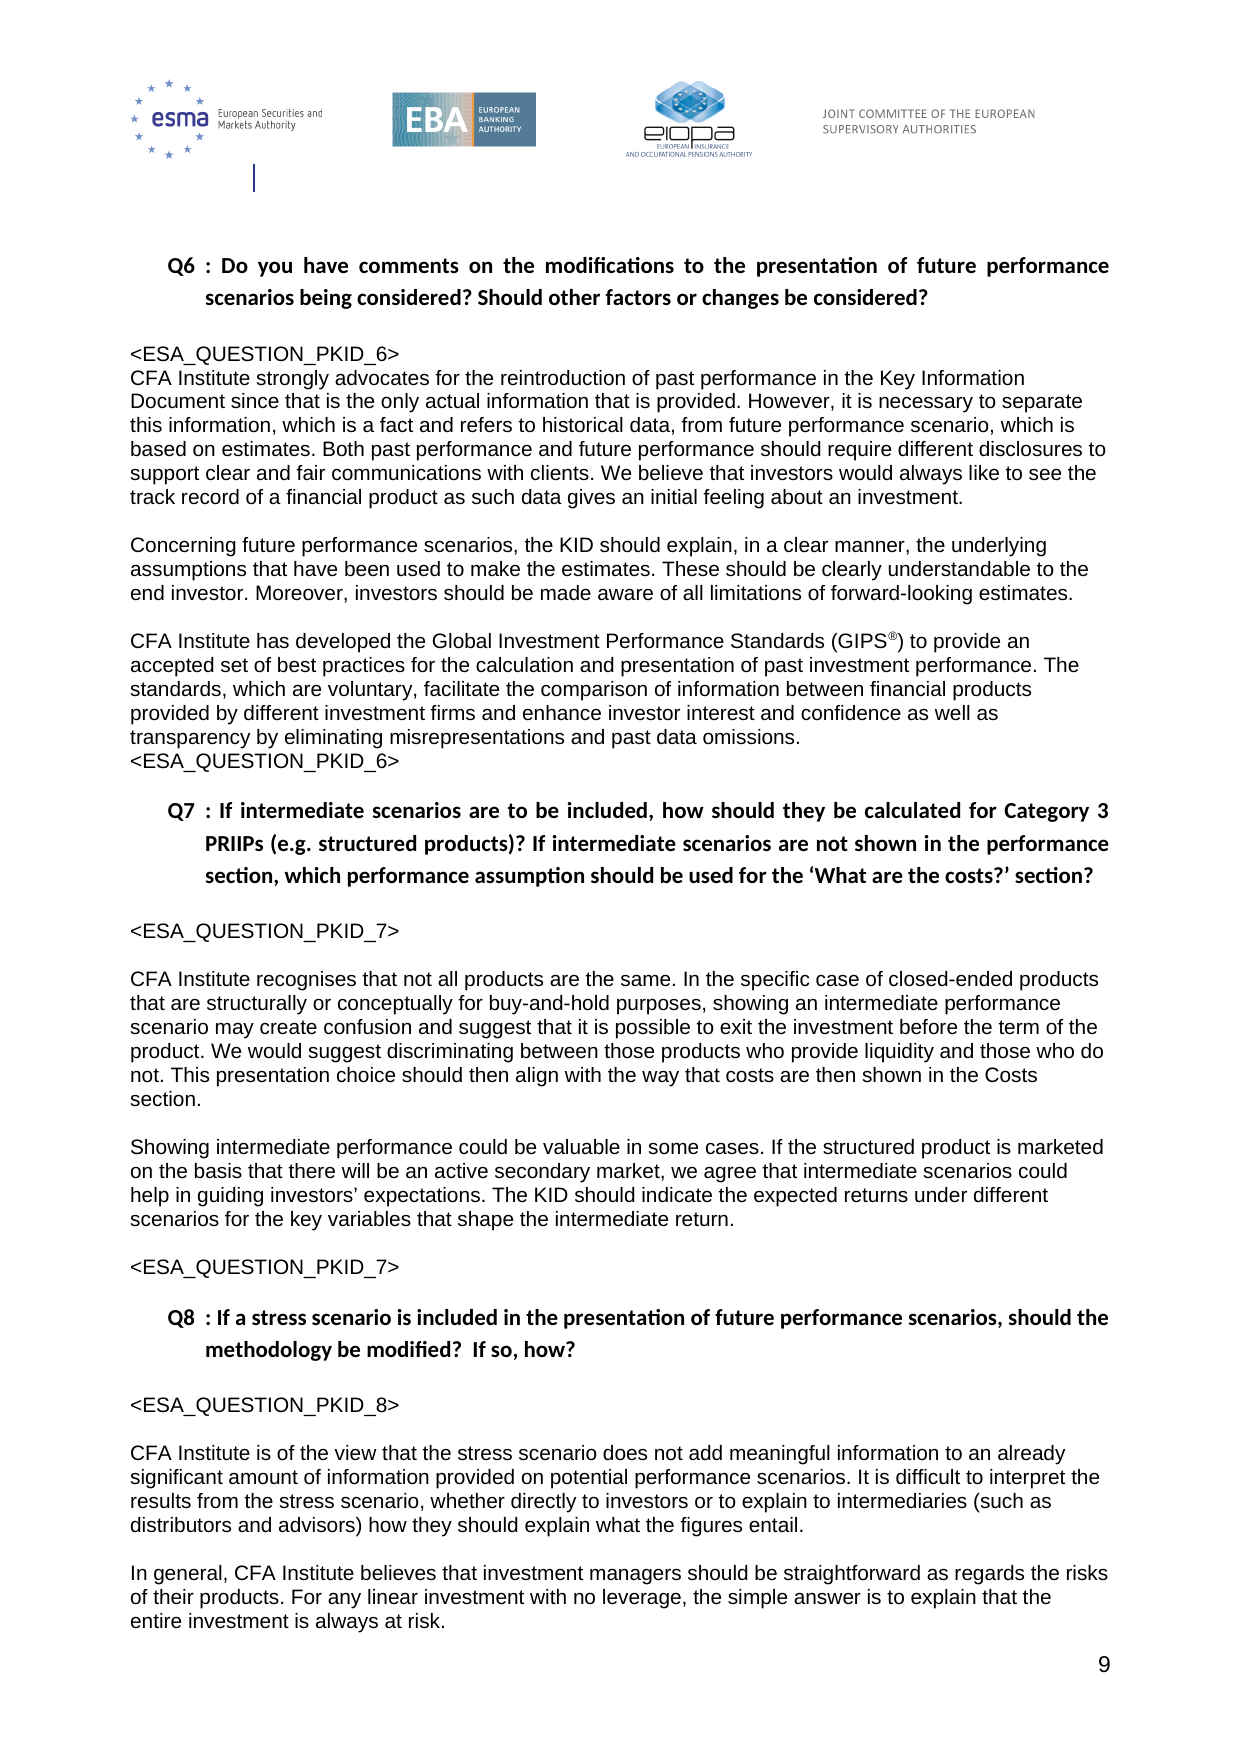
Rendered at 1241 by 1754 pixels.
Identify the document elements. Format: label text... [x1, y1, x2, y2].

list : If a stress scenario is included in the presentation of future performance scenarios, should the methodology be modified? If so, how? [167, 1303, 1110, 1363]
text In general, CFA Institute believes that investment managers should be straightforward as regards the risks of their products. For any linear investment with no leverage, the simple answer is to explain that the entire investment is always at risk. [130, 1561, 1110, 1633]
list : If intermediate scenarios are to be included, how should they be calculated for Category 3 PRIIPs (e.g. structured products)? If intermediate scenarios are not shown in the performance section, which performance assumption should be used for the ‘What are the costs?’ section? [167, 797, 1110, 889]
text <ESA_QUESTION_PKID_8> [130, 1393, 1110, 1417]
text CFA Institute has developed the Global Investment Performance Standards (GIPS®) to provide an accepted set of best practices for the calculation and presentation of past investment performance. The standards, which are voluntary, facilitate the comparison of information between financial products provided by different investment firms and enhance investor interest and confidence as well as transparency by eliminating misrepresentations and past data omissions. [130, 629, 1110, 749]
text CFA Institute recognises that not all products are the same. In the specific case of closed-ended products that are structurally or conceptually for buy-and-hold purposes, showing an intermediate performance scenario may create confusion and suggest that it is possible to exit the investment before the term of the product. We would suggest discriminating between those products who provide liquidity and those who do not. This presentation choice should then align with the way that costs are then shown in the Costs section. [130, 967, 1110, 1111]
text CFA Institute is of the view that the stress scenario does not add meaningful information to an already significant amount of information provided on potential performance scenarios. It is difficult to interpret the results from the stress scenario, whether directly to investors or to explain to intermediaries (such as distributors and advisors) how they should explain what the figures entail. [130, 1441, 1110, 1537]
text Showing intermediate performance could be valuable in some cases. If the structured product is marketed on the basis that there will be an active secondary market, we agree that intermediate scenarios could help in guiding investors’ expectations. The KID should indicate the expected returns under different scenarios for the key variables that shape the intermediate return. [130, 1135, 1110, 1231]
text <ESA_QUESTION_PKID_6> [130, 341, 1110, 365]
list : Do you have comments on the modifications to the presentation of future performance scenarios being considered? Should other factors or changes be considered? [167, 251, 1110, 311]
picture [129, 73, 1045, 164]
text <ESA_QUESTION_PKID_7> [130, 1255, 1110, 1279]
text Concerning future performance scenarios, the KID should explain, in a clear manner, the underlying assumptions that have been used to make the estimates. These should be clearly understandable to the end investor. Moreover, investors should be made aware of all limitations of forward-looking estimates. [130, 533, 1110, 605]
text CFA Institute strongly advocates for the reintroduction of past performance in the Key Information Document since that is the only actual information that is provided. However, it is necessary to separate this information, which is a fact and refers to historical data, from future performance scenario, which is based on estimates. Both past performance and future performance should require different disclosures to support clear and fair communications with clients. We believe that investors would always like to see the track record of a financial product as such data gives an initial feeling about an investment. [130, 365, 1110, 509]
text <ESA_QUESTION_PKID_6> [130, 749, 1110, 773]
text <ESA_QUESTION_PKID_7> [130, 919, 1110, 943]
